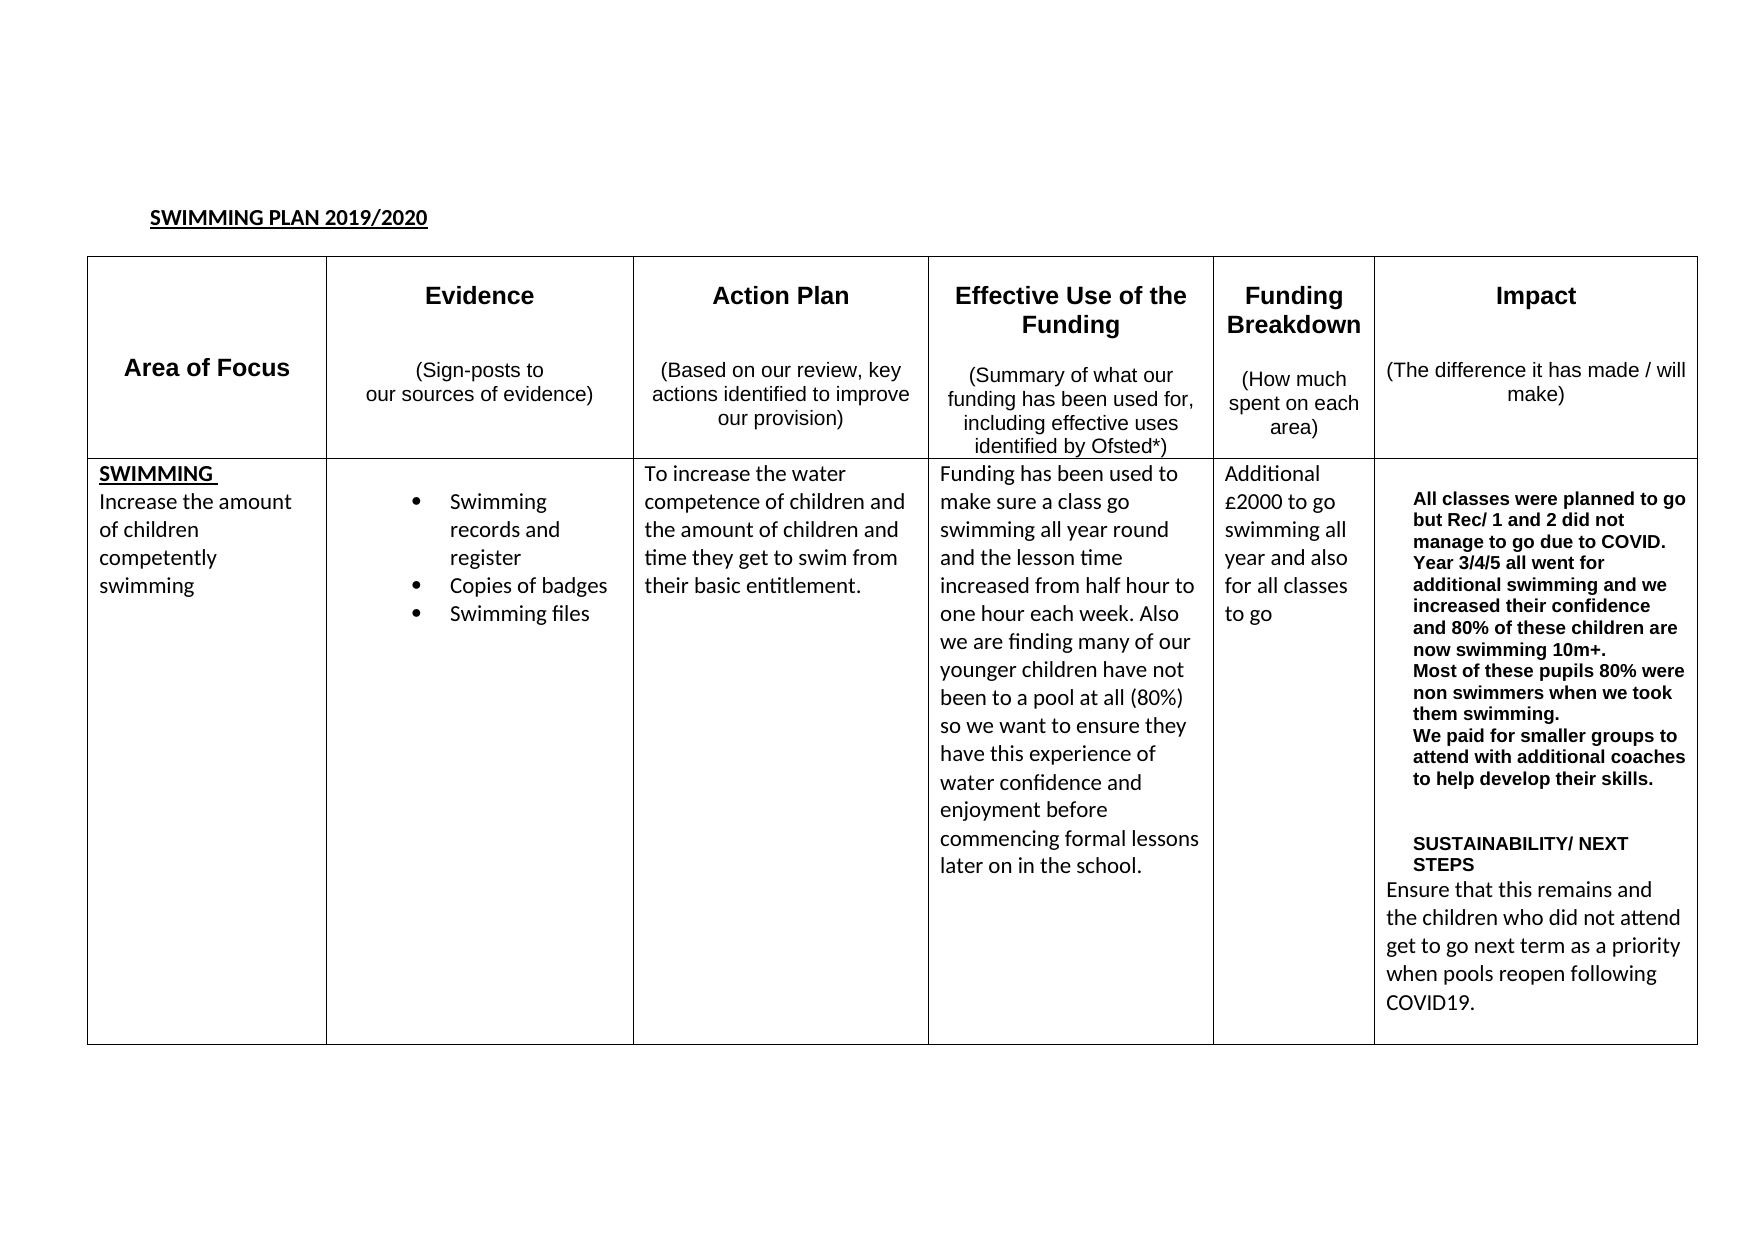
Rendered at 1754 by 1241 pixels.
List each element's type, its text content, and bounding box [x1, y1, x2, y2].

table_header Impact (The difference it has made / will make) [1375, 257, 1697, 458]
table_header Evidence (Sign-posts to our sources of evidence) [327, 257, 633, 458]
table_header Area of Focus [88, 257, 326, 458]
text SWIMMING PLAN 2019/2020 [150, 203, 1604, 231]
table_cell Funding has been used to make sure a class go swimming all year round and the lesson time increased from half hour to one hour each week. Also we are finding many of our younger children have not been to a pool at all (80%) so we want to ensure they have this experience of water confidence and enjoyment before commencing formal lessons later on in the school. [929, 459, 1213, 1044]
table_header Funding Breakdown (How much spent on each area) [1214, 257, 1374, 458]
table_cell Swimming records and register Copies of badges Swimming files [327, 459, 633, 1044]
table_cell To increase the water competence of children and the amount of children and time they get to swim from their basic entitlement. [634, 459, 928, 1044]
table_header Action Plan (Based on our review, key actions identified to improve our provision) [634, 257, 928, 458]
table_cell All classes were planned to go but Rec/ 1 and 2 did not manage to go due to COVID. Year 3/4/5 all went for additional swimming and we increased their confidence and 80% of these children are now swimming 10m+. Most of these pupils 80% were non swimmers when we took them swimming. We paid for smaller groups to attend with additional coaches to help develop their skills. SUSTAINABILITY/ NEXT STEPS Ensure that this remains and the children who did not attend get to go next term as a priority when pools reopen following COVID19. [1375, 459, 1697, 1044]
table_cell SWIMMING Increase the amount of children competently swimming [88, 459, 326, 1044]
table_cell Additional £2000 to go swimming all year and also for all classes to go [1214, 459, 1374, 1044]
table_header Effective Use of the Funding (Summary of what our funding has been used for, including effective uses identified by Ofsted*) [929, 257, 1213, 458]
